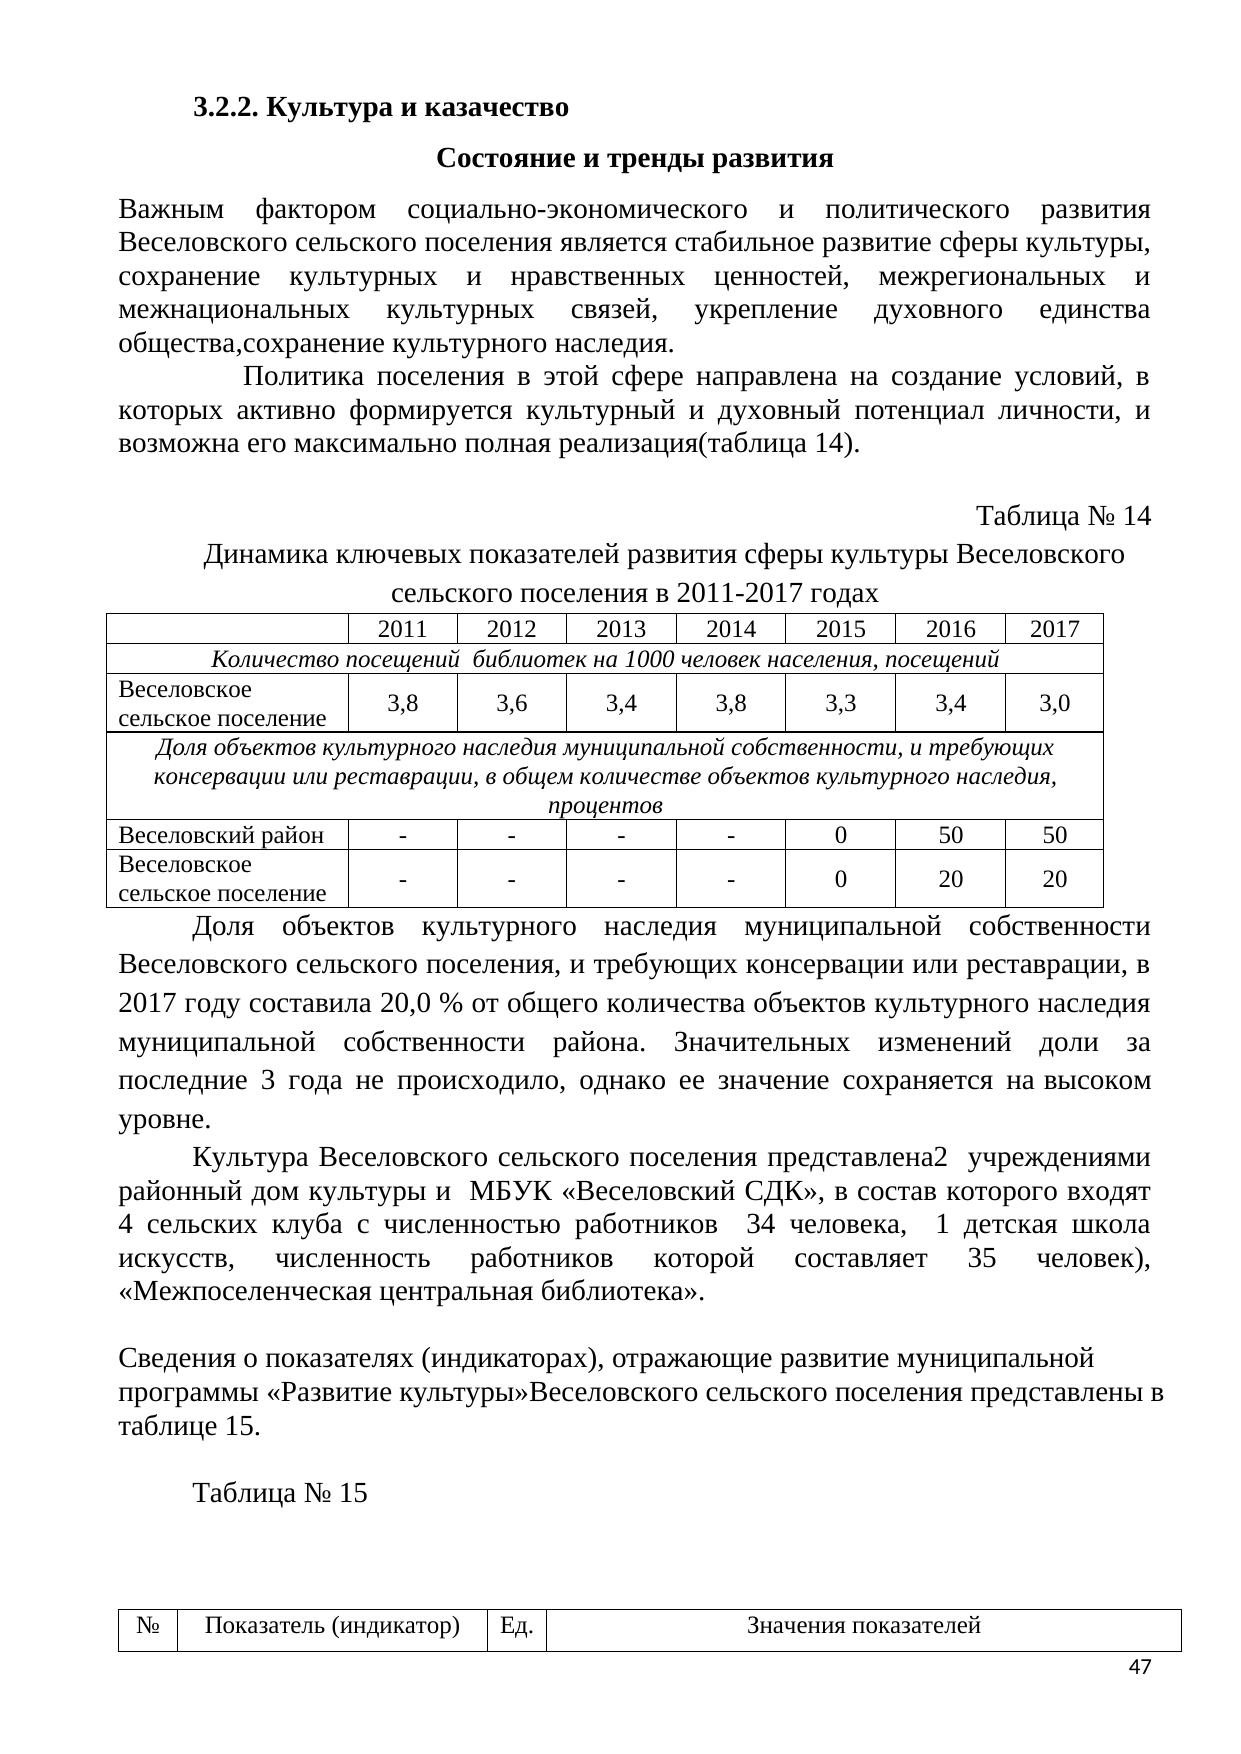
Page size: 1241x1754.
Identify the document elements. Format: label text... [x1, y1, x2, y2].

table_cell 3,8 [349, 674, 457, 731]
table_cell Веселовское сельское поселение [107, 850, 348, 907]
table_cell - [677, 820, 785, 848]
table_header Ед.изм [488, 1610, 546, 1651]
table_cell 3,6 [458, 674, 566, 731]
text Важным фактором социально-экономического и политического развития Веселовского сельского поселения является стабильное развитие сферы культуры, сохранение культурных и нравственных ценностей, межрегиональных и межнациональных культурных связей, укрепление духовного единства общества,сохранение культурного наследия. [118, 191, 1152, 358]
table_header 2011 [349, 614, 457, 643]
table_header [547, 1610, 1181, 1651]
table_header 2012 [458, 614, 566, 643]
subtitle 3.2.2. Культура и казачество [193, 89, 1152, 122]
table_header 2017 [1006, 614, 1103, 643]
table_header 2013 [567, 614, 676, 643]
table_cell 50 [1006, 820, 1103, 848]
table_cell - [349, 850, 457, 907]
table_cell Доля объектов культурного наследия муниципальной собственности, и требующих консервации или реставрации, в общем количестве объектов культурного наследия, процентов [107, 733, 1103, 819]
table_cell - [458, 820, 566, 848]
table_cell - [567, 820, 676, 848]
table_cell - [567, 850, 676, 907]
table_cell 20 [896, 850, 1005, 907]
table_cell 3,4 [567, 674, 676, 731]
table_cell 3,4 [896, 674, 1005, 731]
table_cell 3,3 [786, 674, 895, 731]
table_header 2016 [896, 614, 1005, 643]
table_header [178, 1610, 487, 1651]
table_header 2014 [677, 614, 785, 643]
text Состояние и тренды развития [118, 140, 1152, 173]
table_cell Количество посещений библиотек на 1000 человек населения, посещений [107, 644, 1103, 673]
table_cell 3,8 [677, 674, 785, 731]
text Динамика ключевых показателей развития сферы культуры Веселовского сельского поселения в 2011-2017 годах [118, 536, 1152, 608]
text Доля объектов культурного наследия муниципальной собственности Веселовского сельского поселения, и требующих консервации или реставрации, в 2017 году составила 20,0 % от общего количества объектов культурного наследия муниципальной собственности района. Значительных изменений доли за последние 3 года не происходило, однако ее значение сохраняется на высоком уровне. [118, 908, 1152, 1134]
table_cell Веселовское сельское поселение [107, 674, 348, 731]
table_cell 0 [786, 820, 895, 848]
table_cell - [349, 820, 457, 848]
table_cell 3,0 [1006, 674, 1103, 731]
table_cell - [677, 850, 785, 907]
text Сведения о показателях (индикаторах), отражающие развитие муниципальной программы «Развитие культуры»Веселовского сельского поселения представлены в таблице 15. [118, 1341, 1167, 1441]
text Таблица № 15 [118, 1475, 1152, 1508]
text Таблица № 14 [118, 498, 1152, 531]
table_header [107, 614, 348, 643]
table_header № п/п [119, 1610, 177, 1651]
text Политика поселения в этой сфере направлена на создание условий, в которых активно формируется культурный и духовный потенциал личности, и возможна его максимально полная реализация(таблица 14). [118, 358, 1152, 459]
table_cell 50 [896, 820, 1005, 848]
table_cell Веселовский район [107, 820, 348, 848]
table_header 2015 [786, 614, 895, 643]
table_cell 20 [1006, 850, 1103, 907]
table_cell - [458, 850, 566, 907]
text Культура Веселовского сельского поселения представлена2 учреждениями районный дом культуры и МБУК «Веселовский СДК», в состав которого входят 4 сельских клуба с численностью работников 34 человека, 1 детская школа искусств, численность работников которой составляет 35 человек), «Межпоселенческая центральная библиотека». [118, 1139, 1152, 1307]
table_cell 0 [786, 850, 895, 907]
